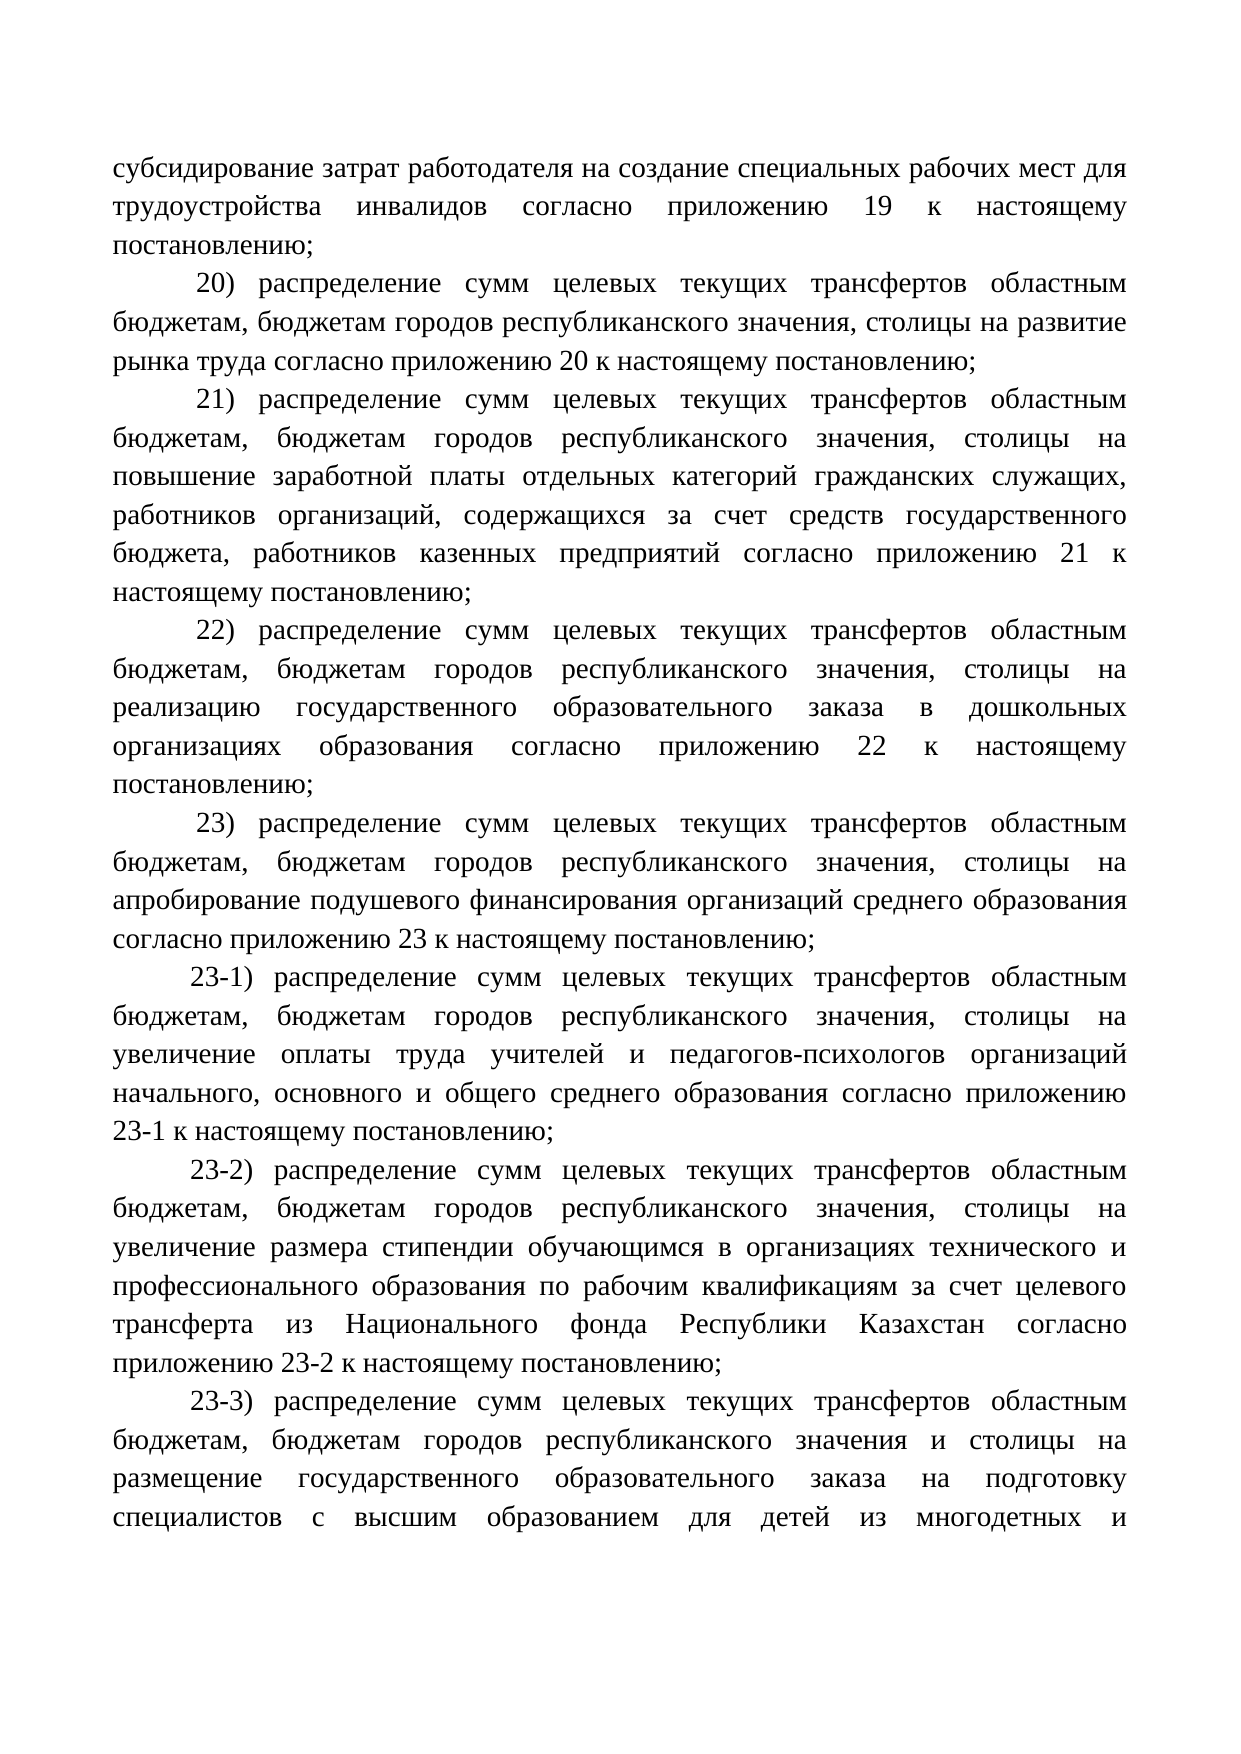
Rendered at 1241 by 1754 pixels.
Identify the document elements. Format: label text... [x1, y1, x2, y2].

text 23-2) распределение сумм целевых текущих трансфертов областным бюджетам, бюджетам городов республиканского значения, столицы на увеличение размера стипендии обучающимся в организациях технического и профессионального образования по рабочим квалификациям за счет целевого трансферта из Национального фонда Республики Казахстан согласно приложению 23-2 к настоящему постановлению; [112, 1152, 1128, 1378]
text 23-1) распределение сумм целевых текущих трансфертов областным бюджетам, бюджетам городов республиканского значения, столицы на увеличение оплаты труда учителей и педагогов-психологов организаций начального, основного и общего среднего образования согласно приложению 23-1 к настоящему постановлению; [112, 959, 1128, 1147]
text 22) распределение сумм целевых текущих трансфертов областным бюджетам, бюджетам городов республиканского значения, столицы на реализацию государственного образовательного заказа в дошкольных организациях образования согласно приложению 22 к настоящему постановлению; [112, 612, 1128, 800]
text 21) распределение сумм целевых текущих трансфертов областным бюджетам, бюджетам городов республиканского значения, столицы на повышение заработной платы отдельных категорий гражданских служащих, работников организаций, содержащихся за счет средств государственного бюджета, работников казенных предприятий согласно приложению 21 к настоящему постановлению; [112, 381, 1128, 607]
text 23) распределение сумм целевых текущих трансфертов областным бюджетам, бюджетам городов республиканского значения, столицы на апробирование подушевого финансирования организаций среднего образования согласно приложению 23 к настоящему постановлению; [112, 805, 1128, 954]
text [112, 1383, 1128, 1532]
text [112, 150, 1128, 261]
text 20) распределение сумм целевых текущих трансфертов областным бюджетам, бюджетам городов республиканского значения, столицы на развитие рынка труда согласно приложению 20 к настоящему постановлению; [112, 266, 1128, 376]
